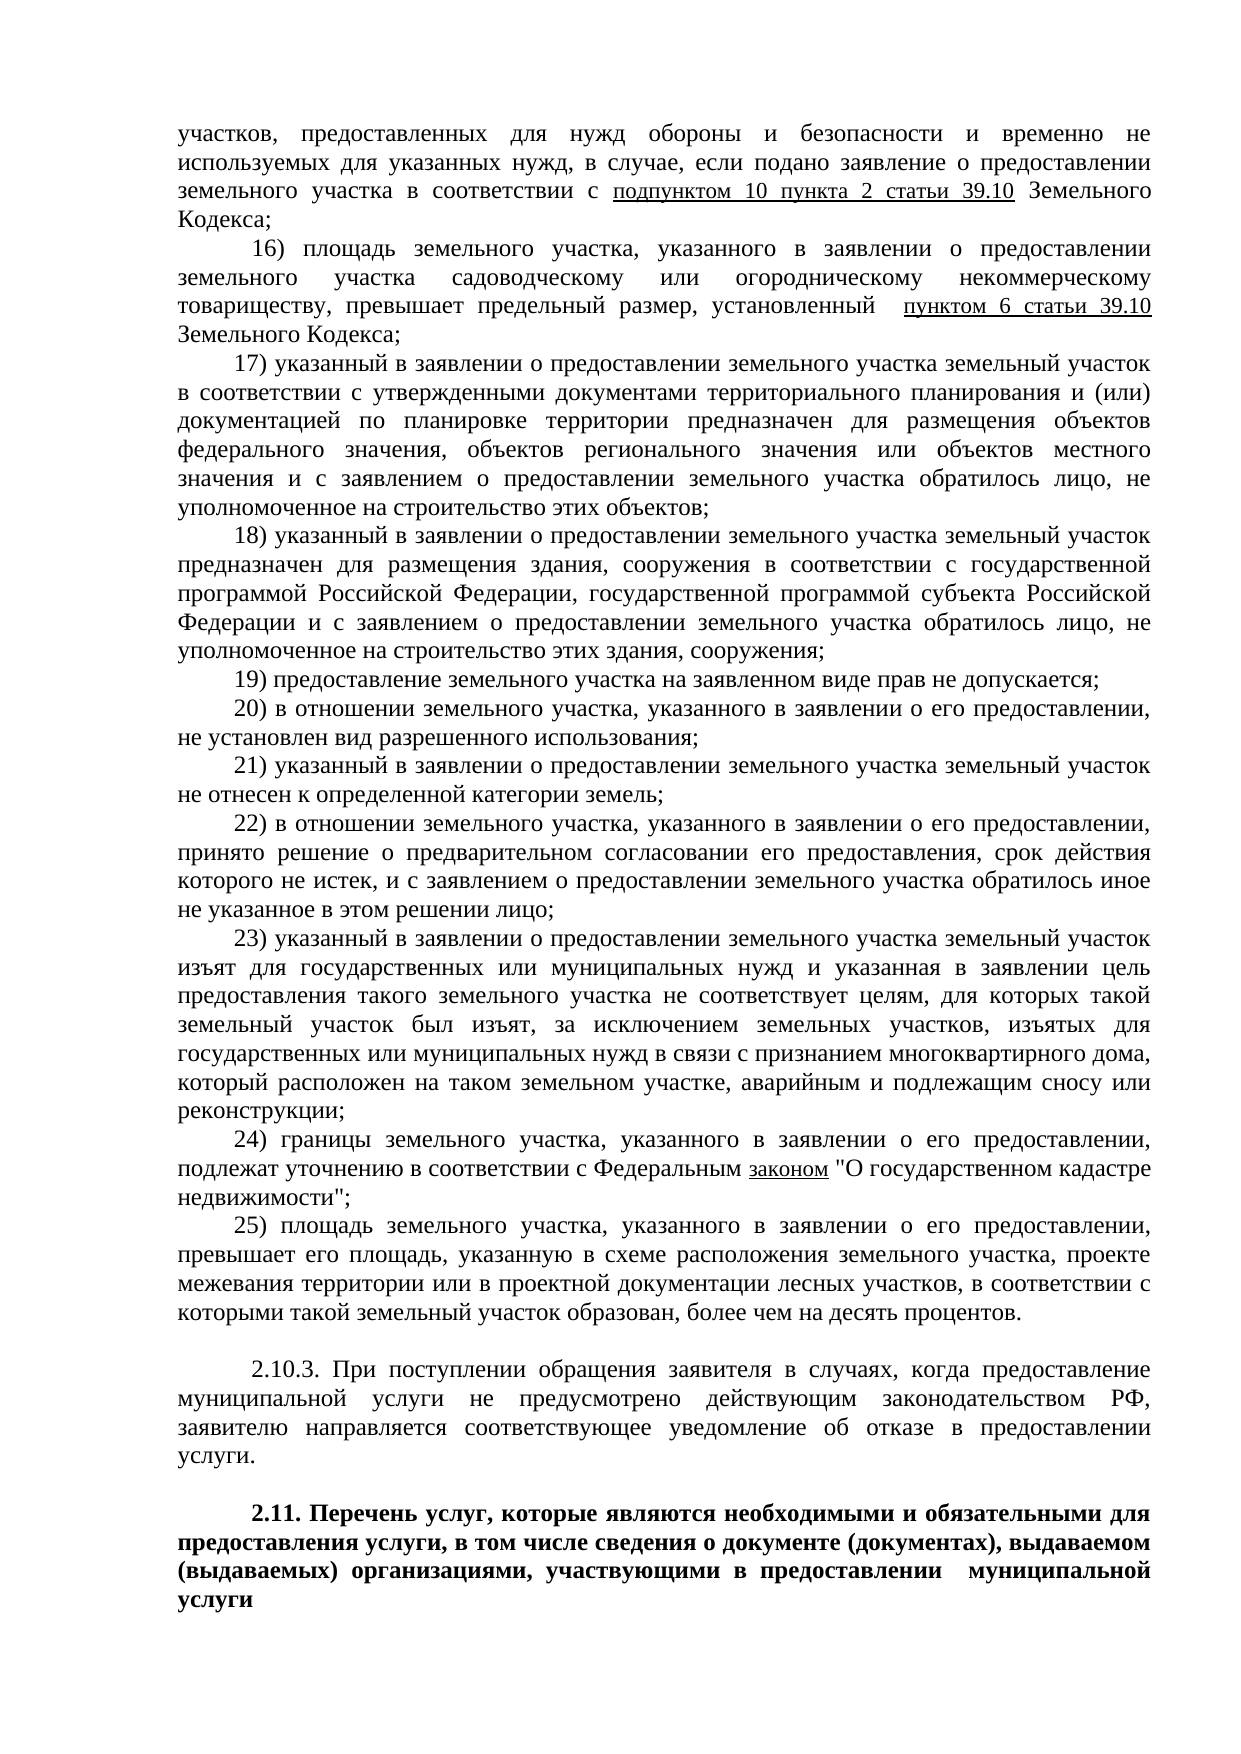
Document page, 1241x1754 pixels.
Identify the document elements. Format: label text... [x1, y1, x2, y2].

text 18) указанный в заявлении о предоставлении земельного участка земельный участок предназначен для размещения здания, сооружения в соответствии с государственной программой Российской Федерации, государственной программой субъекта Российской Федерации и с заявлением о предоставлении земельного участка обратилось лицо, не уполномоченное на строительство этих здания, сооружения; [177, 521, 1152, 664]
text 23) указанный в заявлении о предоставлении земельного участка земельный участок изъят для государственных или муниципальных нужд и указанная в заявлении цель предоставления такого земельного участка не соответствует целям, для которых такой земельный участок был изъят, за исключением земельных участков, изъятых для государственных или муниципальных нужд в связи с признанием многоквартирного дома, который расположен на таком земельном участке, аварийным и подлежащим сносу или реконструкции; [177, 923, 1152, 1124]
text 22) в отношении земельного участка, указанного в заявлении о его предоставлении, принято решение о предварительном согласовании его предоставления, срок действия которого не истек, и с заявлением о предоставлении земельного участка обратилось иное не указанное в этом решении лицо; [177, 808, 1152, 923]
text 21) указанный в заявлении о предоставлении земельного участка земельный участок не отнесен к определенной категории земель; [177, 751, 1152, 808]
text 20) в отношении земельного участка, указанного в заявлении о его предоставлении, не установлен вид разрешенного использования; [177, 693, 1152, 751]
text 16) площадь земельного участка, указанного в заявлении о предоставлении земельного участка садоводческому или огородническому некоммерческому товариществу, превышает предельный размер, установленный пунктом 6 статьи 39.10 Земельного Кодекса; [177, 233, 1152, 348]
text 24) границы земельного участка, указанного в заявлении о его предоставлении, подлежат уточнению в соответствии с Федеральным законом "О государственном кадастре недвижимости"; [177, 1124, 1152, 1211]
text 2.11. Перечень услуг, которые являются необходимыми и обязательными для предоставления услуги, в том числе сведения о документе (документах), выдаваемом (выдаваемых) организациями, участвующими в предоставлении муниципальной услуги [177, 1498, 1152, 1613]
text 25) площадь земельного участка, указанного в заявлении о его предоставлении, превышает его площадь, указанную в схеме расположения земельного участка, проекте межевания территории или в проектной документации лесных участков, в соответствии с которыми такой земельный участок образован, более чем на десять процентов. [177, 1211, 1152, 1326]
text 19) предоставление земельного участка на заявленном виде прав не допускается; [177, 664, 1152, 693]
text 17) указанный в заявлении о предоставлении земельного участка земельный участок в соответствии с утвержденными документами территориального планирования и (или) документацией по планировке территории предназначен для размещения объектов федерального значения, объектов регионального значения или объектов местного значения и с заявлением о предоставлении земельного участка обратилось лицо, не уполномоченное на строительство этих объектов; [177, 348, 1152, 521]
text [177, 118, 1152, 233]
text 2.10.3. При поступлении обращения заявителя в случаях, когда предоставление муниципальной услуги не предусмотрено действующим законодательством РФ, заявителю направляется соответствующее уведомление об отказе в предоставлении услуги. [177, 1354, 1152, 1469]
